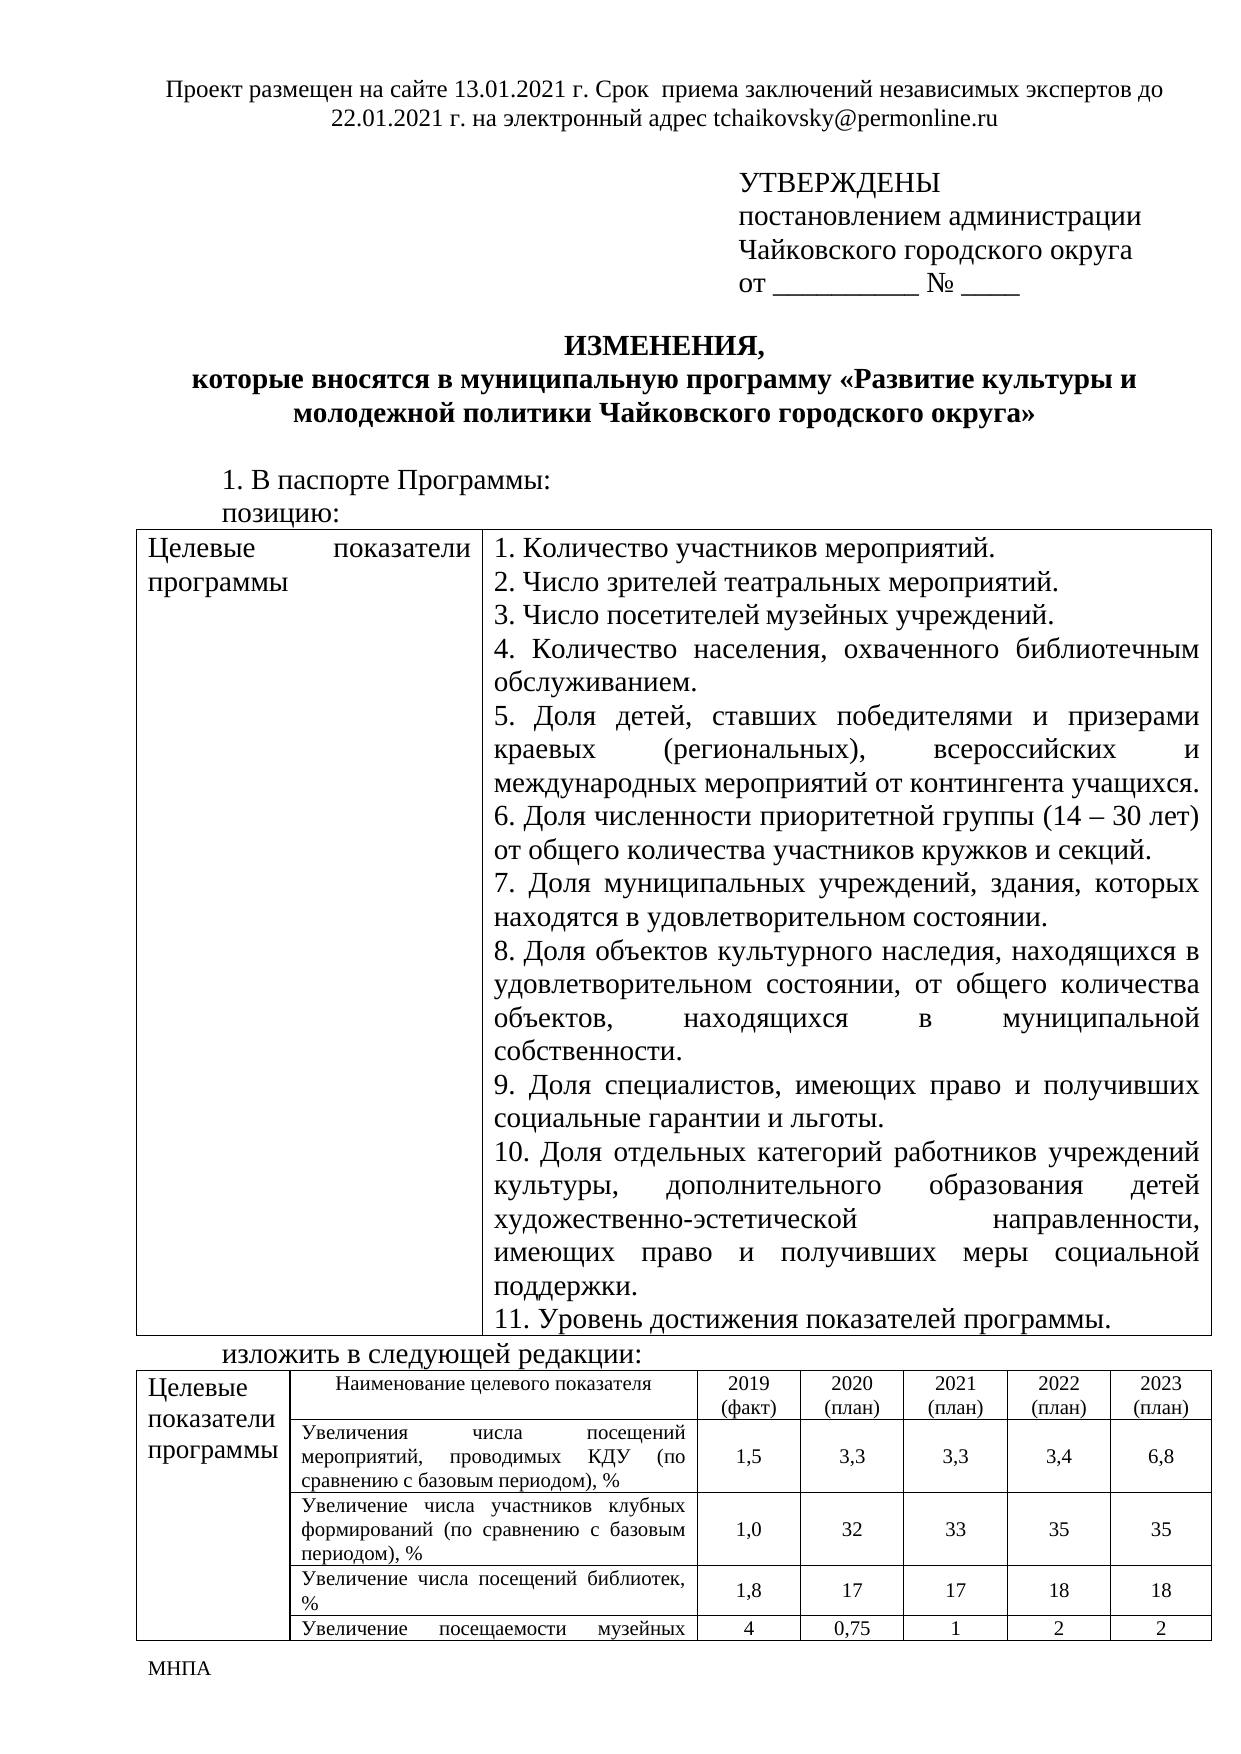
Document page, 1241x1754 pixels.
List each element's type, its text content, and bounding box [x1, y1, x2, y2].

table_cell 1,0 [698, 1493, 800, 1565]
table_header Целевые показатели программы [137, 1371, 289, 1639]
table_cell Увеличения числа посещений мероприятий, проводимых КДУ (по сравнению с базовым периодом), % [291, 1420, 697, 1492]
table_header Наименование целевого показателя [291, 1371, 697, 1419]
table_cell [291, 1616, 697, 1639]
table_header Целевые показатели программы [137, 530, 482, 1335]
table_cell 18 [1111, 1566, 1211, 1614]
table_cell 2 [1008, 1616, 1110, 1639]
table_cell 3,4 [1008, 1420, 1110, 1492]
table_cell 1,8 [698, 1566, 800, 1614]
table_cell 3,3 [904, 1420, 1007, 1492]
table_header 1. Количество участников мероприятий. 2. Число зрителей театральных мероприятий. 3. Число посетителей музейных учреждений. 4. Количество населения, охваченного библиотечным обслуживанием. 5. Доля детей, ставших победителями и призерами краевых (региональных), всероссийских и международных мероприятий от контингента учащихся. 6. Доля численности приоритетной группы (14 – 30 лет) от общего количества участников кружков и секций. 7. Доля муниципальных учреждений, здания, которых находятся в удовлетворительном состоянии. 8. Доля объектов культурного наследия, находящихся в удовлетворительном состоянии, от общего количества объектов, находящихся в муниципальной собственности. 9. Доля специалистов, имеющих право и получивших социальные гарантии и льготы. 10. Доля отдельных категорий работников учреждений культуры, дополнительного образования детей художественно-эстетической направленности, имеющих право и получивших меры социальной поддержки. 11. Уровень достижения показателей программы. [483, 530, 1211, 1335]
table_cell 35 [1008, 1493, 1110, 1565]
text позицию: [148, 496, 1181, 529]
table_cell 4 [698, 1616, 800, 1639]
text от __________ № ____ [738, 266, 1181, 299]
table_cell 6,8 [1111, 1420, 1211, 1492]
table_cell 17 [801, 1566, 903, 1614]
text УТВЕРЖДЕНЫ [738, 165, 1181, 198]
table_cell 35 [1111, 1493, 1211, 1565]
table_cell 2 [1111, 1616, 1211, 1639]
text изложить в следующей редакции: [148, 1336, 1181, 1370]
table_cell 0,75 [801, 1616, 903, 1639]
table_header 2019 (факт) [698, 1371, 800, 1419]
table_cell Увеличение числа участников клубных формирований (по сравнению с базовым периодом), % [291, 1493, 697, 1565]
table_cell 32 [801, 1493, 903, 1565]
table_cell 33 [904, 1493, 1007, 1565]
text 1. В паспорте Программы: [148, 462, 1181, 496]
text ИЗМЕНЕНИЯ, [148, 328, 1181, 361]
table_cell 17 [904, 1566, 1007, 1614]
table_cell 18 [1008, 1566, 1110, 1614]
table_header 2021 (план) [904, 1371, 1007, 1419]
text постановлением администрации [738, 198, 1181, 232]
table_header 2020 (план) [801, 1371, 903, 1419]
table_header 2023 (план) [1111, 1371, 1211, 1419]
text которые вносятся в муниципальную программу «Развитие культуры и молодежной политики Чайковского городского округа» [148, 361, 1181, 428]
table_header 2022 (план) [1008, 1371, 1110, 1419]
table_cell Увеличение числа посещений библиотек, % [291, 1566, 697, 1614]
table_cell 1 [904, 1616, 1007, 1639]
table_cell 1,5 [698, 1420, 800, 1492]
text Чайковского городского округа [738, 232, 1181, 266]
table_cell 3,3 [801, 1420, 903, 1492]
